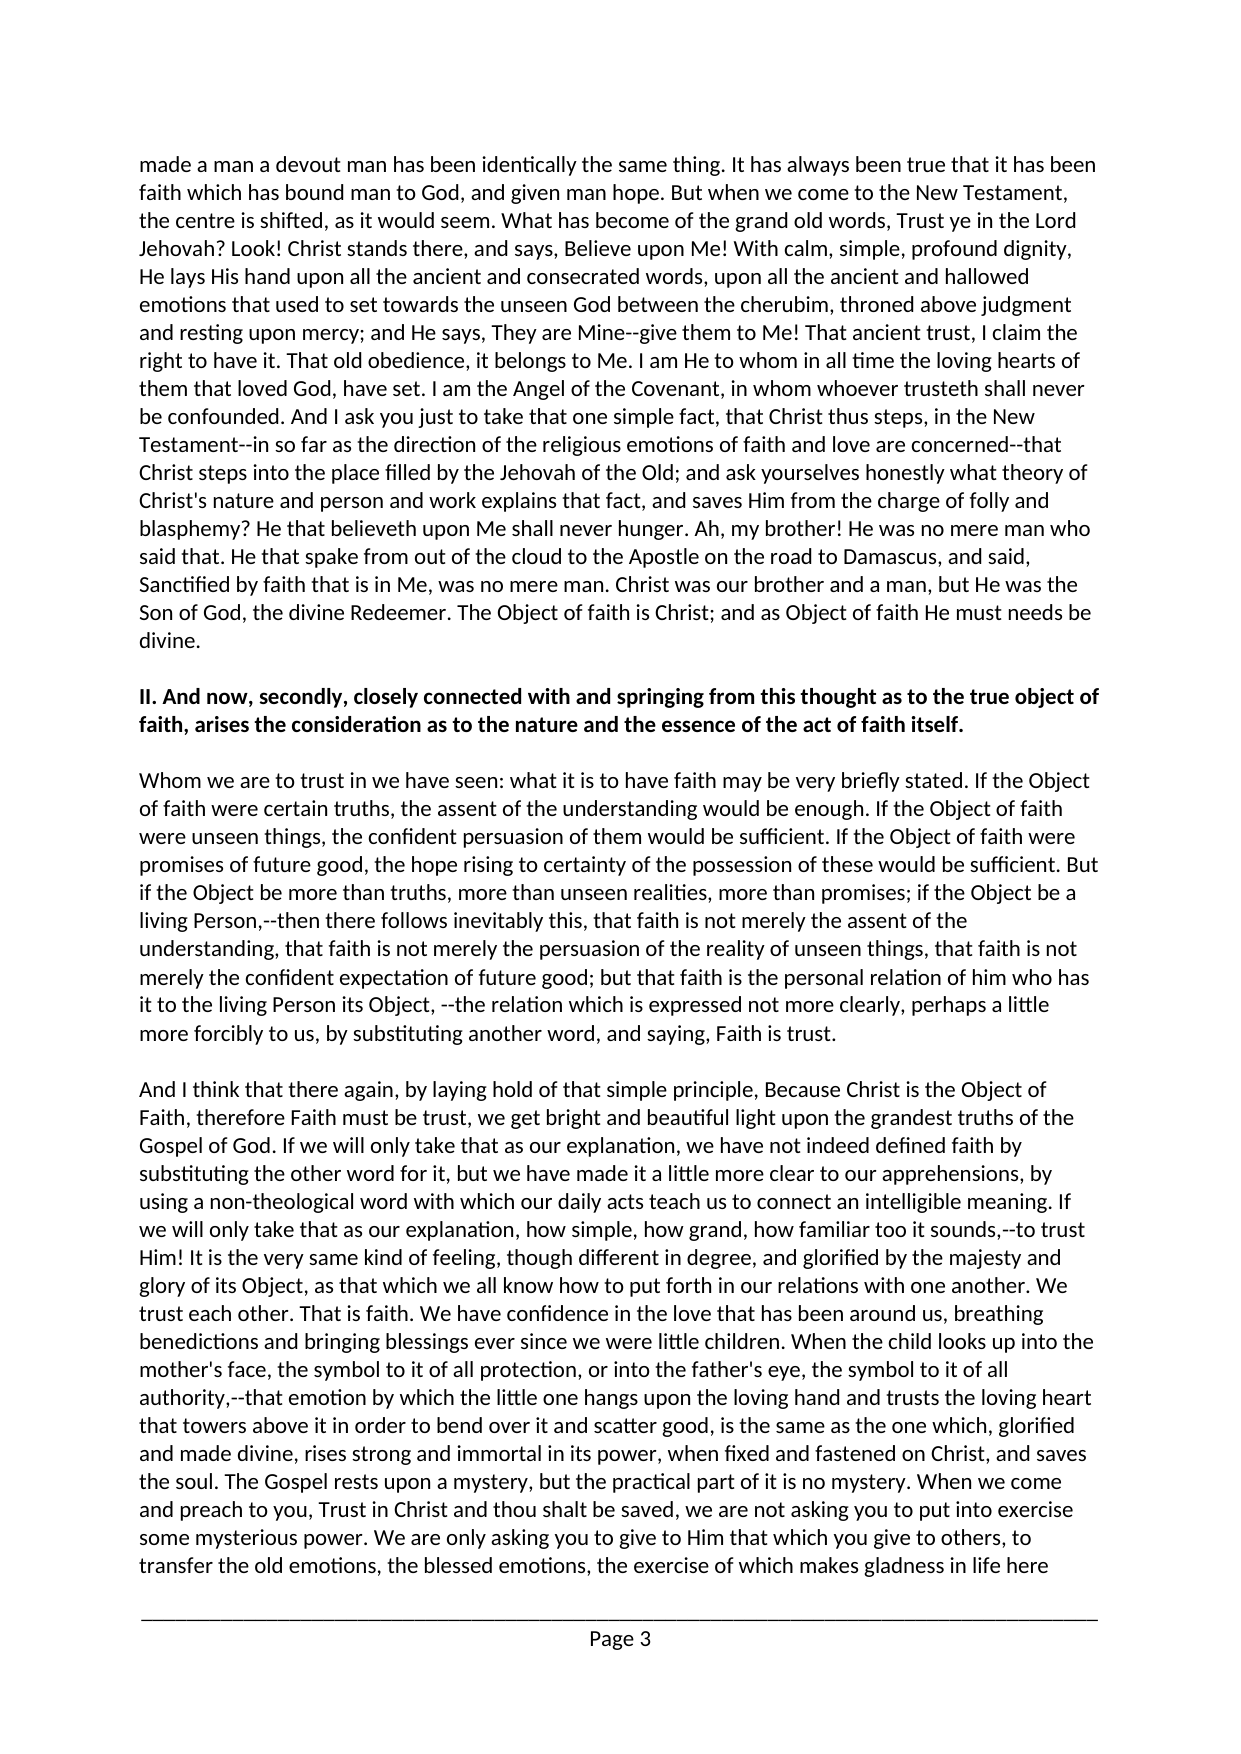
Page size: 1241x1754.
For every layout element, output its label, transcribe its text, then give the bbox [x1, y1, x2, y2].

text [139, 1075, 1101, 1579]
text Whom we are to trust in we have seen: what it is to have faith may be very briefly stated. If the Object of faith were certain truths, the assent of the understanding would be enough. If the Object of faith were unseen things, the confident persuasion of them would be sufficient. If the Object of faith were promises of future good, the hope rising to certainty of the possession of these would be sufficient. But if the Object be more than truths, more than unseen realities, more than promises; if the Object be a living Person,--then there follows inevitably this, that faith is not merely the assent of the understanding, that faith is not merely the persuasion of the reality of unseen things, that faith is not merely the confident expectation of future good; but that faith is the personal relation of him who has it to the living Person its Object, --the relation which is expressed not more clearly, perhaps a little more forcibly to us, by substituting another word, and saying, Faith is trust. [139, 766, 1101, 1047]
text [139, 150, 1101, 654]
text II. And now, secondly, closely connected with and springing from this thought as to the true object of faith, arises the consideration as to the nature and the essence of the act of faith itself. [139, 682, 1101, 738]
